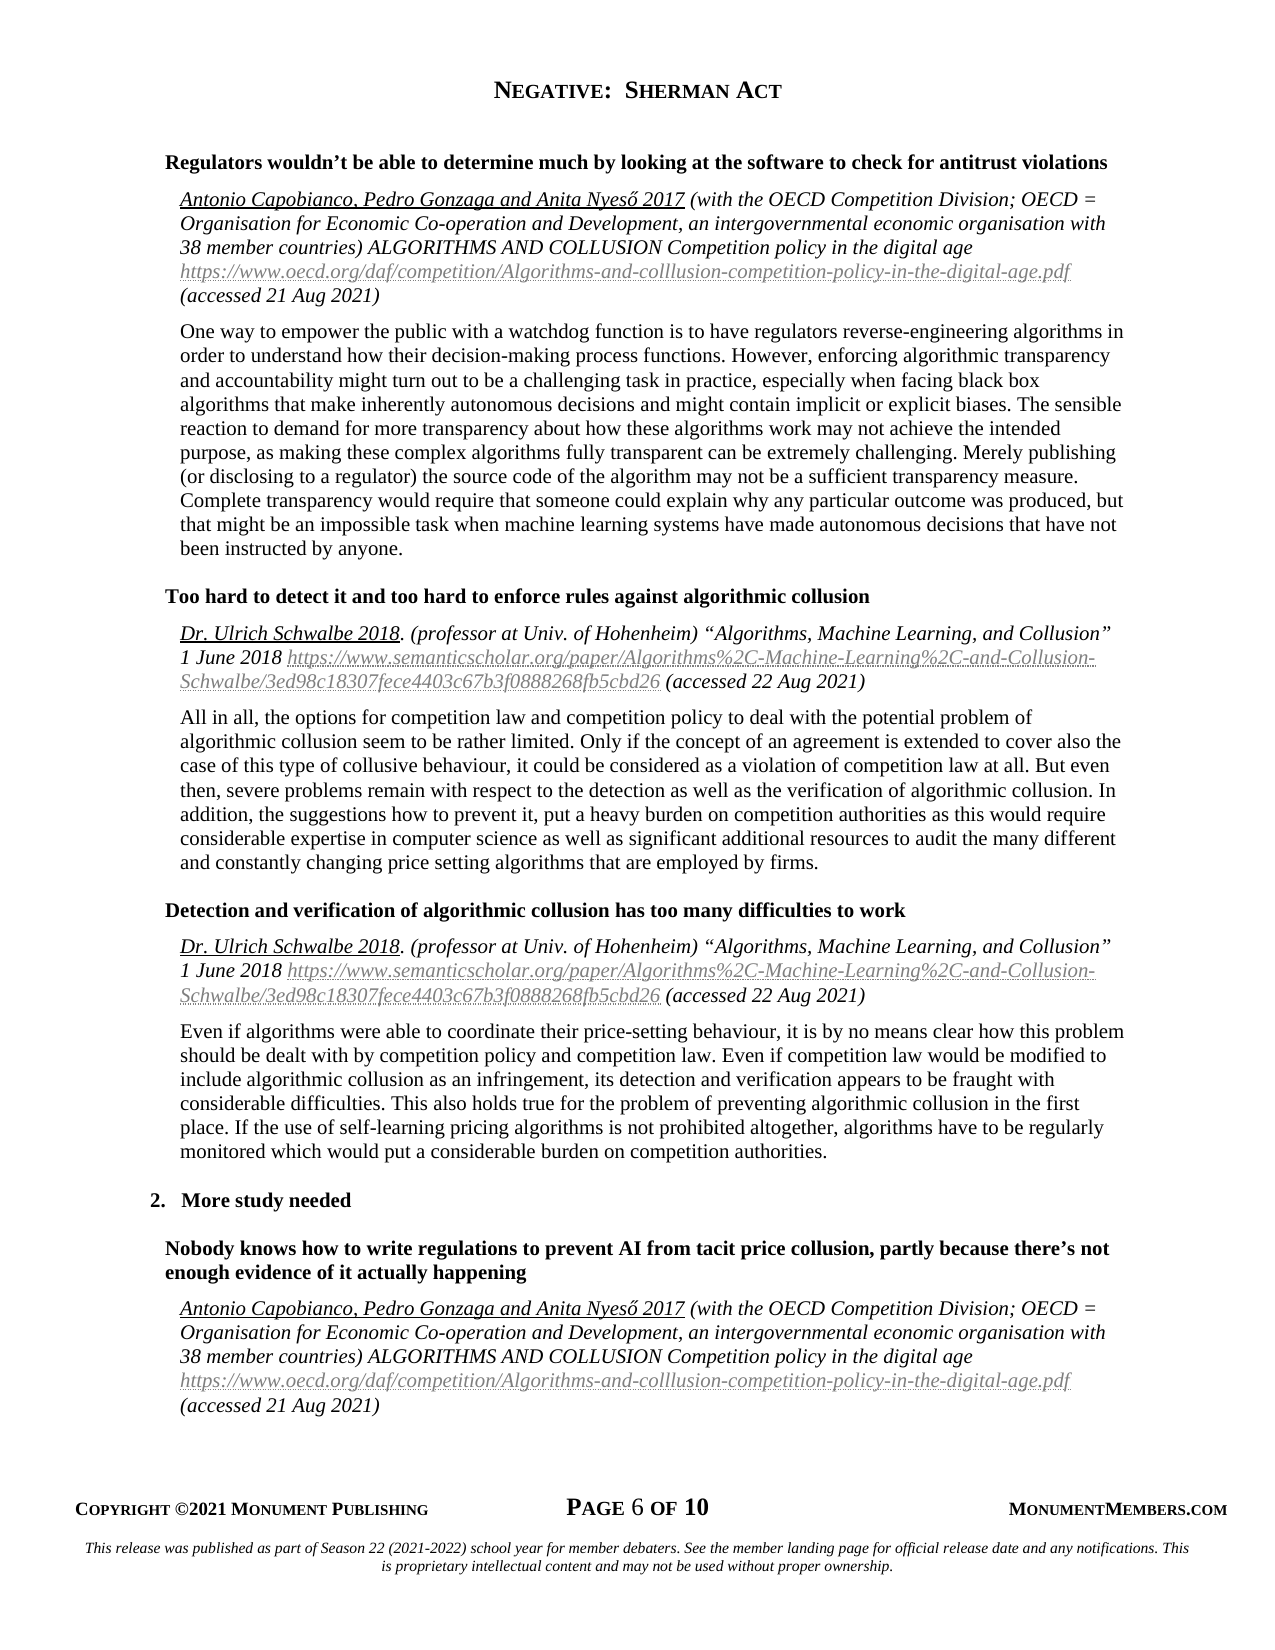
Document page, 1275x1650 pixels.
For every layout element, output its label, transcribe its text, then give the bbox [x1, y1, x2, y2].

text One way to empower the public with a watchdog function is to have regulators reverse-engineering algorithms in order to understand how their decision-making process functions. However, enforcing algorithmic transparency and accountability might turn out to be a challenging task in practice, especially when facing black box algorithms that make inherently autonomous decisions and might contain implicit or explicit biases. The sensible reaction to demand for more transparency about how these algorithms work may not achieve the intended purpose, as making these complex algorithms fully transparent can be extremely challenging. Merely publishing (or disclosing to a regulator) the source code of the algorithm may not be a sufficient transparency measure. Complete transparency would require that someone could explain why any particular outcome was produced, but that might be an impossible task when machine learning systems have made autonomous decisions that have not been instructed by anyone. [180, 319, 1125, 560]
text Too hard to detect it and too hard to enforce rules against algorithmic collusion [165, 584, 1125, 608]
text Regulators wouldn’t be able to determine much by looking at the software to check for antitrust violations [165, 150, 1125, 174]
text Dr. Ulrich Schwalbe 2018. (professor at Univ. of Hohenheim) “Algorithms, Machine Learning, and Collusion” 1 June 2018 https://www.semanticscholar.org/paper/Algorithms%2C-Machine-Learning%2C-and-Collusion-Schwalbe/3ed98c18307fece4403c67b3f0888268fb5cbd26 (accessed 22 Aug 2021) [180, 621, 1125, 693]
text Dr. Ulrich Schwalbe 2018. (professor at Univ. of Hohenheim) “Algorithms, Machine Learning, and Collusion” 1 June 2018 https://www.semanticscholar.org/paper/Algorithms%2C-Machine-Learning%2C-and-Collusion-Schwalbe/3ed98c18307fece4403c67b3f0888268fb5cbd26 (accessed 22 Aug 2021) [180, 934, 1125, 1007]
text All in all, the options for competition law and competition policy to deal with the potential problem of algorithmic collusion seem to be rather limited. Only if the concept of an agreement is extended to cover also the case of this type of collusive behaviour, it could be considered as a violation of competition law at all. But even then, severe problems remain with respect to the detection as well as the verification of algorithmic collusion. In addition, the suggestions how to prevent it, put a heavy burden on competition authorities as this would require considerable expertise in computer science as well as significant additional resources to audit the many different and constantly changing price setting algorithms that are employed by firms. [180, 705, 1125, 874]
text Detection and verification of algorithmic collusion has too many difficulties to work [165, 898, 1125, 922]
text 2. More study needed [150, 1187, 1125, 1212]
text Nobody knows how to write regulations to prevent AI from tacit price collusion, partly because there’s not enough evidence of it actually happening [165, 1236, 1125, 1284]
text Even if algorithms were able to coordinate their price-setting behaviour, it is by no means clear how this problem should be dealt with by competition policy and competition law. Even if competition law would be modified to include algorithmic collusion as an infringement, its detection and verification appears to be fraught with considerable difficulties. This also holds true for the problem of preventing algorithmic collusion in the first place. If the use of self-learning pricing algorithms is not prohibited altogether, algorithms have to be regularly monitored which would put a considerable burden on competition authorities. [180, 1019, 1125, 1163]
